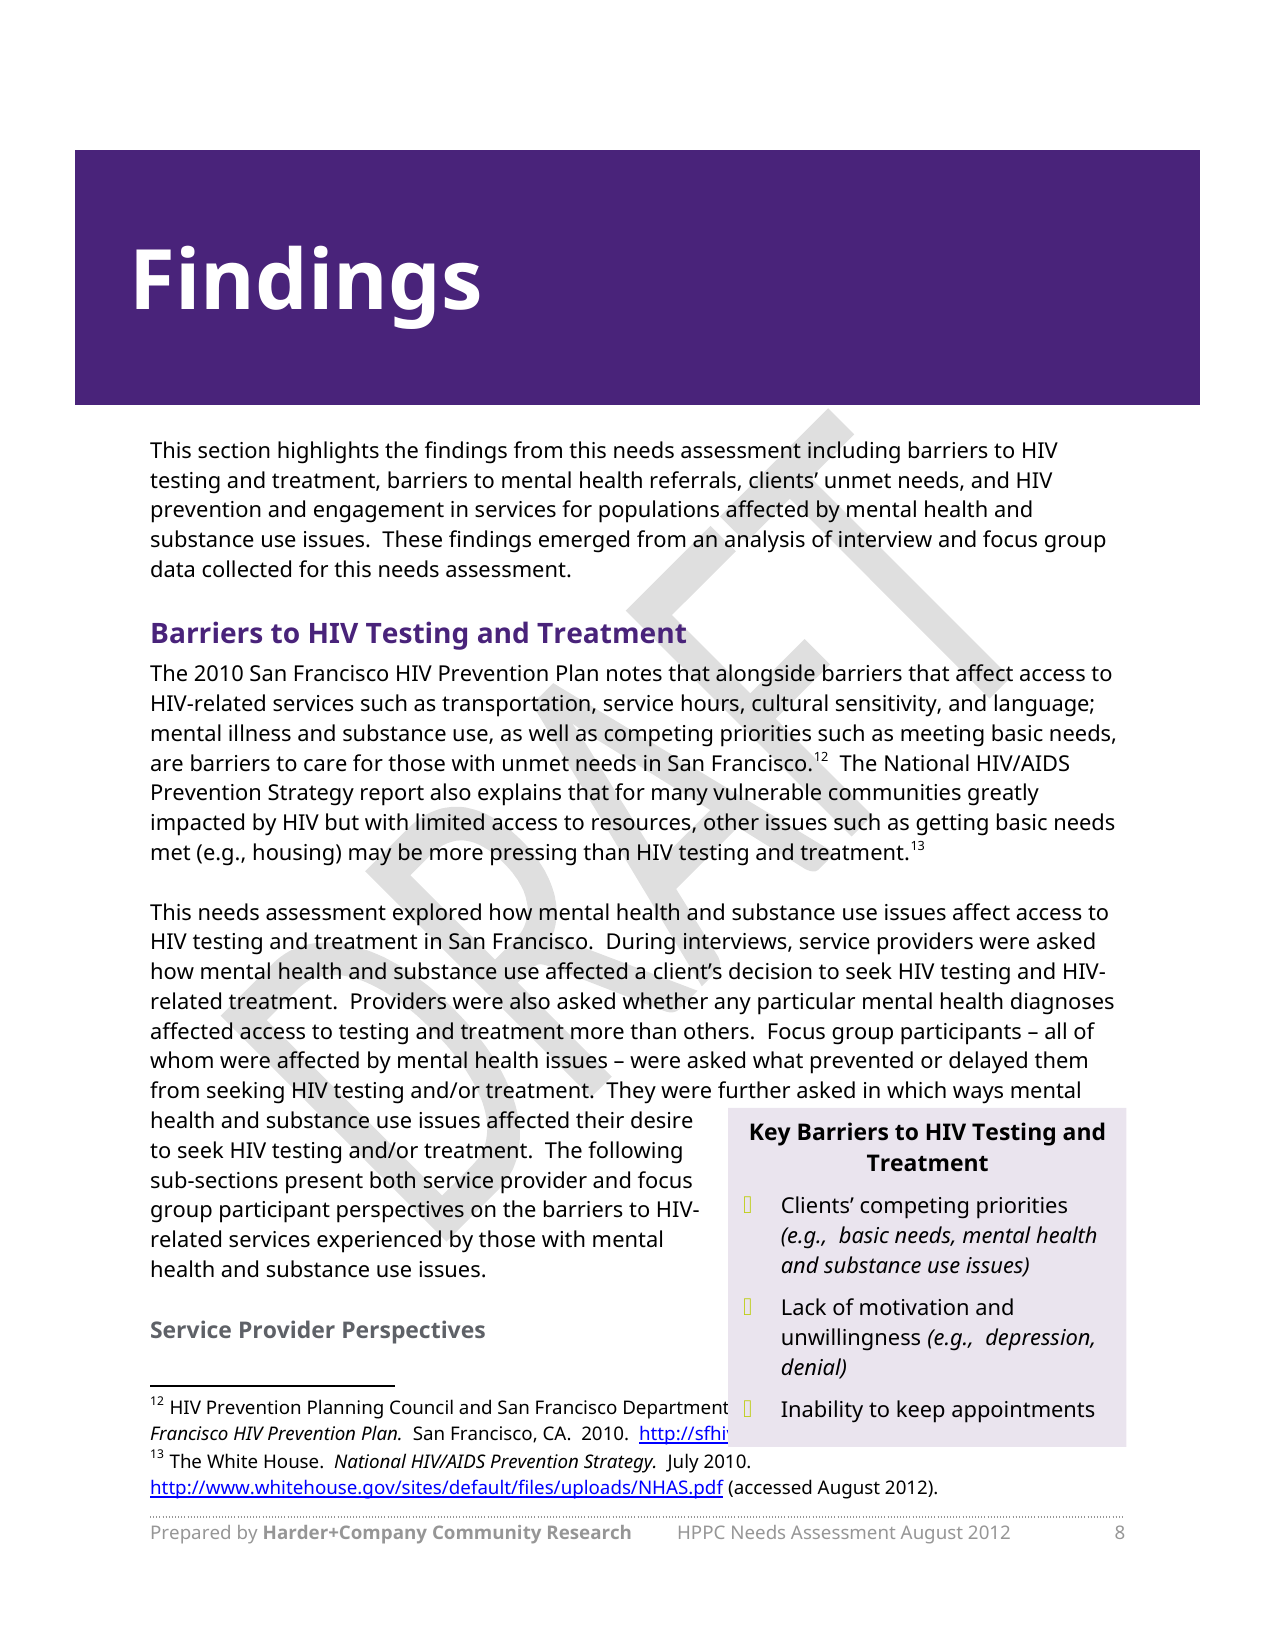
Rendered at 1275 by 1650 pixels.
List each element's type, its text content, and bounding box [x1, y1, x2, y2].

subtitle Service Provider Perspectives [150, 1313, 728, 1345]
table_header Findings [75, 150, 1200, 405]
text The 2010 San Francisco HIV Prevention Plan notes that alongside barriers that affect access to HIV-related services such as transportation, service hours, cultural sensitivity, and language; mental illness and substance use, as well as competing priorities such as meeting basic needs, are barriers to care for those with unmet needs in San Francisco. The National HIV/AIDS Prevention Strategy report also explains that for many vulnerable communities greatly impacted by HIV but with limited access to resources, other issues such as getting basic needs met (e.g., housing) may be more pressing than HIV testing and treatment. [150, 658, 1125, 867]
text This section highlights the findings from this needs assessment including barriers to HIV testing and treatment, barriers to mental health referrals, clients’ unmet needs, and HIV prevention and engagement in services for populations affected by mental health and substance use issues. These findings emerged from an analysis of interview and focus group data collected for this needs assessment. [150, 435, 1125, 584]
list This needs assessment explored how mental health and substance use issues affect access to HIV testing and treatment in San Francisco. During interviews, service providers were asked how mental health and substance use affected a client’s decision to seek HIV testing and HIV-related treatment. Providers were also asked whether any particular mental health diagnoses affected access to testing and treatment more than others. Focus group participants – all of whom were affected by mental health issues – were asked what prevented or delayed them from seeking HIV testing and/or treatment. They were further asked in which ways mental health and substance use issues affected their desire to seek HIV testing and/or treatment. The following sub-sections present both service provider and focus group participant perspectives on the barriers to HIV-related services experienced by those with mental health and substance use issues. [150, 896, 1125, 1284]
subtitle Barriers to HIV Testing and Treatment [150, 613, 1125, 652]
